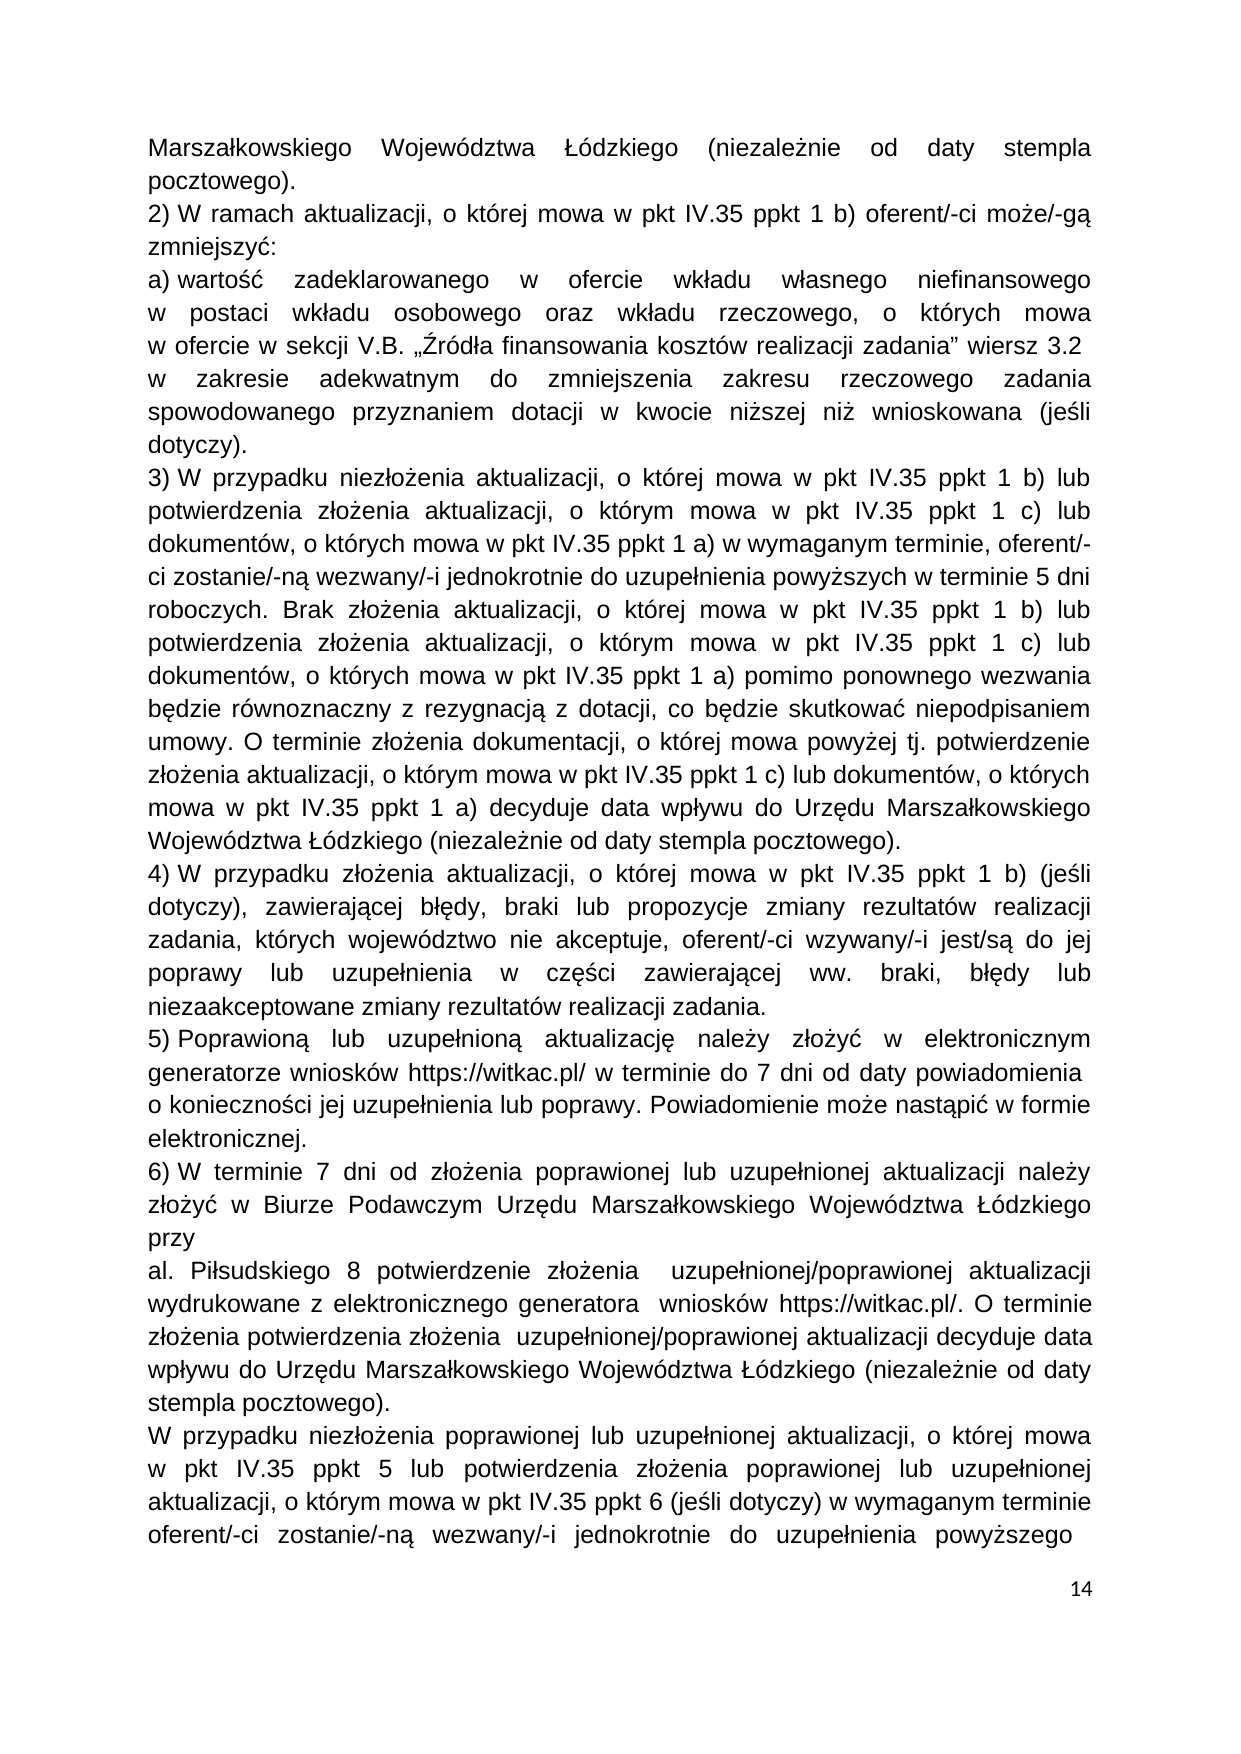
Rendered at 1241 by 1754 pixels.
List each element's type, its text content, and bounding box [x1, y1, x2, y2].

list W ramach aktualizacji, o której mowa w pkt IV.35 ppkt 1 b) oferent/-ci może/-gą zmniejszyć: [148, 199, 1092, 261]
list Poprawioną lub uzupełnioną aktualizację należy złożyć w elektronicznym generatorze wniosków https://witkac.pl/ w terminie do 7 dni od daty powiadomienia o konieczności jej uzupełnienia lub poprawy. Powiadomienie może nastąpić w formie elektronicznej. [148, 1024, 1092, 1152]
list W przypadku złożenia aktualizacji, o której mowa w pkt IV.35 ppkt 1 b) (jeśli dotyczy), zawierającej błędy, braki lub propozycje zmiany rezultatów realizacji zadania, których województwo nie akceptuje, oferent/-ci wzywany/-i jest/są do jej poprawy lub uzupełnienia w części zawierającej ww. braki, błędy lub niezaakceptowane zmiany rezultatów realizacji zadania. [148, 859, 1092, 1020]
list wartość zadeklarowanego w ofercie wkładu własnego niefinansowego w postaci wkładu osobowego oraz wkładu rzeczowego, o których mowa w ofercie w sekcji V.B. „Źródła finansowania kosztów realizacji zadania” wiersz 3.2 w zakresie adekwatnym do zmniejszenia zakresu rzeczowego zadania spowodowanego przyznaniem dotacji w kwocie niższej niż wnioskowana (jeśli dotyczy). [148, 265, 1092, 459]
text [148, 1421, 1092, 1548]
list W przypadku niezłożenia aktualizacji, o której mowa w pkt IV.35 ppkt 1 b) lub potwierdzenia złożenia aktualizacji, o którym mowa w pkt IV.35 ppkt 1 c) lub dokumentów, o których mowa w pkt IV.35 ppkt 1 a) w wymaganym terminie, oferent/-ci zostanie/-ną wezwany/-i jednokrotnie do uzupełnienia powyższych w terminie 5 dni roboczych. Brak złożenia aktualizacji, o której mowa w pkt IV.35 ppkt 1 b) lub potwierdzenia złożenia aktualizacji, o którym mowa w pkt IV.35 ppkt 1 c) lub dokumentów, o których mowa w pkt IV.35 ppkt 1 a) pomimo ponownego wezwania będzie równoznaczny z rezygnacją z dotacji, co będzie skutkować niepodpisaniem umowy. O terminie złożenia dokumentacji, o której mowa powyżej tj. potwierdzenie złożenia aktualizacji, o którym mowa w pkt IV.35 ppkt 1 c) lub dokumentów, o których mowa w pkt IV.35 ppkt 1 a) decyduje data wpływu do Urzędu Marszałkowskiego Województwa Łódzkiego (niezależnie od daty stempla pocztowego). [148, 463, 1092, 855]
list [148, 133, 1092, 195]
list W terminie 7 dni od złożenia poprawionej lub uzupełnionej aktualizacji należy złożyć w Biurze Podawczym Urzędu Marszałkowskiego Województwa Łódzkiego przy al. Piłsudskiego 8 potwierdzenie złożenia uzupełnionej/poprawionej aktualizacji wydrukowane z elektronicznego generatora wniosków https://witkac.pl/. O terminie złożenia potwierdzenia złożenia uzupełnionej/poprawionej aktualizacji decyduje data wpływu do Urzędu Marszałkowskiego Województwa Łódzkiego (niezależnie od daty stempla pocztowego). [148, 1157, 1092, 1416]
